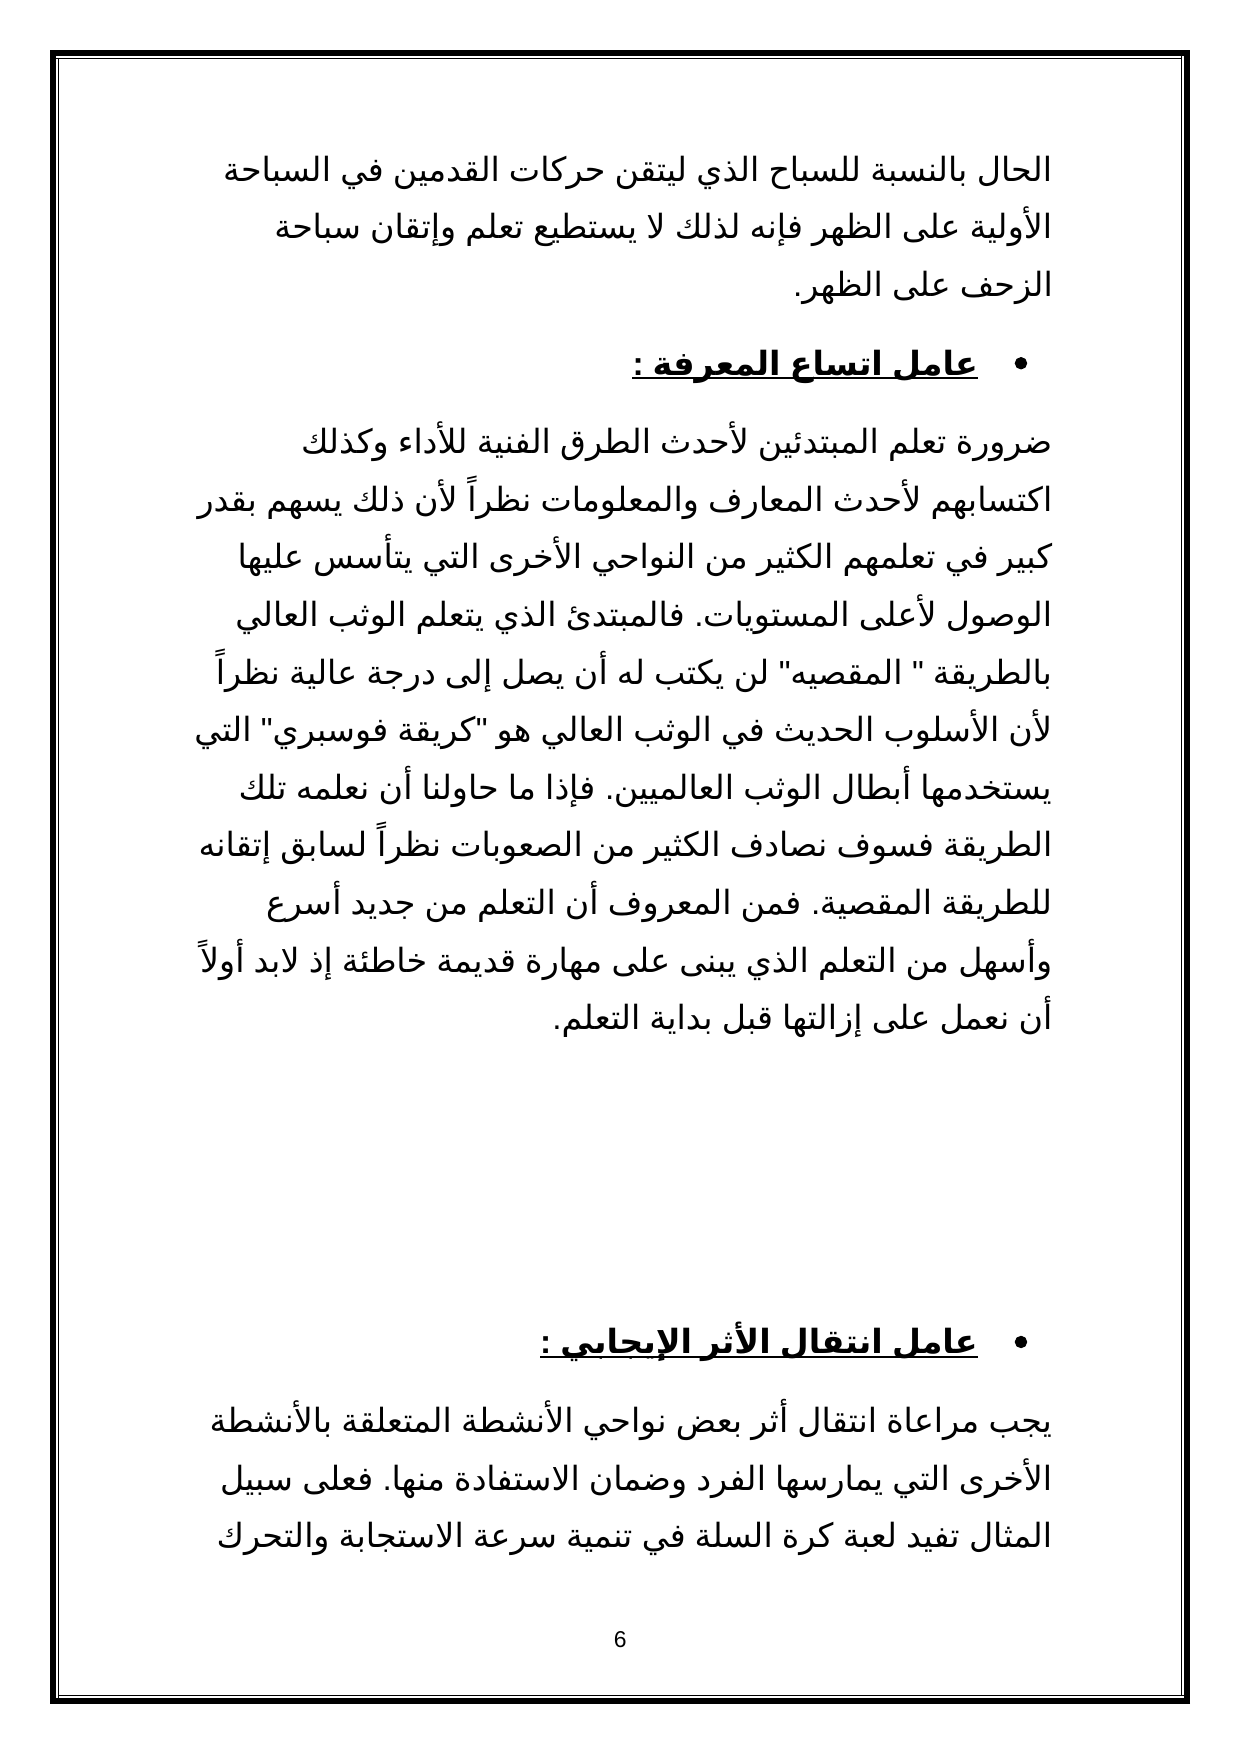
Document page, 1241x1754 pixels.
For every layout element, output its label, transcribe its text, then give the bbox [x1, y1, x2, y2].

list عامل انتقال الأثر الإيجابي : [187, 1322, 1015, 1361]
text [187, 150, 1053, 304]
text ضرورة تعلم المبتدئين لأحدث الطرق الفنية للأداء وكذلك اكتسابهم لأحدث المعارف والمعلومات نظراً لأن ذلك يسهم بقدر كبير في تعلمهم الكثير من النواحي الأخرى التي يتأسس عليها الوصول لأعلى المستويات. فالمبتدئ الذي يتعلم الوثب العالي بالطريقة " المقصيه" لن يكتب له أن يصل إلى درجة عالية نظراً لأن الأسلوب الحديث في الوثب العالي هو "كريقة فوسبري" التي يستخدمها أبطال الوثب العالميين. فإذا ما حاولنا أن نعلمه تلك الطريقة فسوف نصادف الكثير من الصعوبات نظراً لسابق إتقانه للطريقة المقصية. فمن المعروف أن التعلم من جديد أسرع وأسهل من التعلم الذي يبنى على مهارة قديمة خاطئة إذ لابد أولاً أن نعمل على إزالتها قبل بداية التعلم. [187, 422, 1053, 1037]
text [187, 1401, 1053, 1555]
list عامل اتساع المعرفة : [187, 344, 1015, 382]
